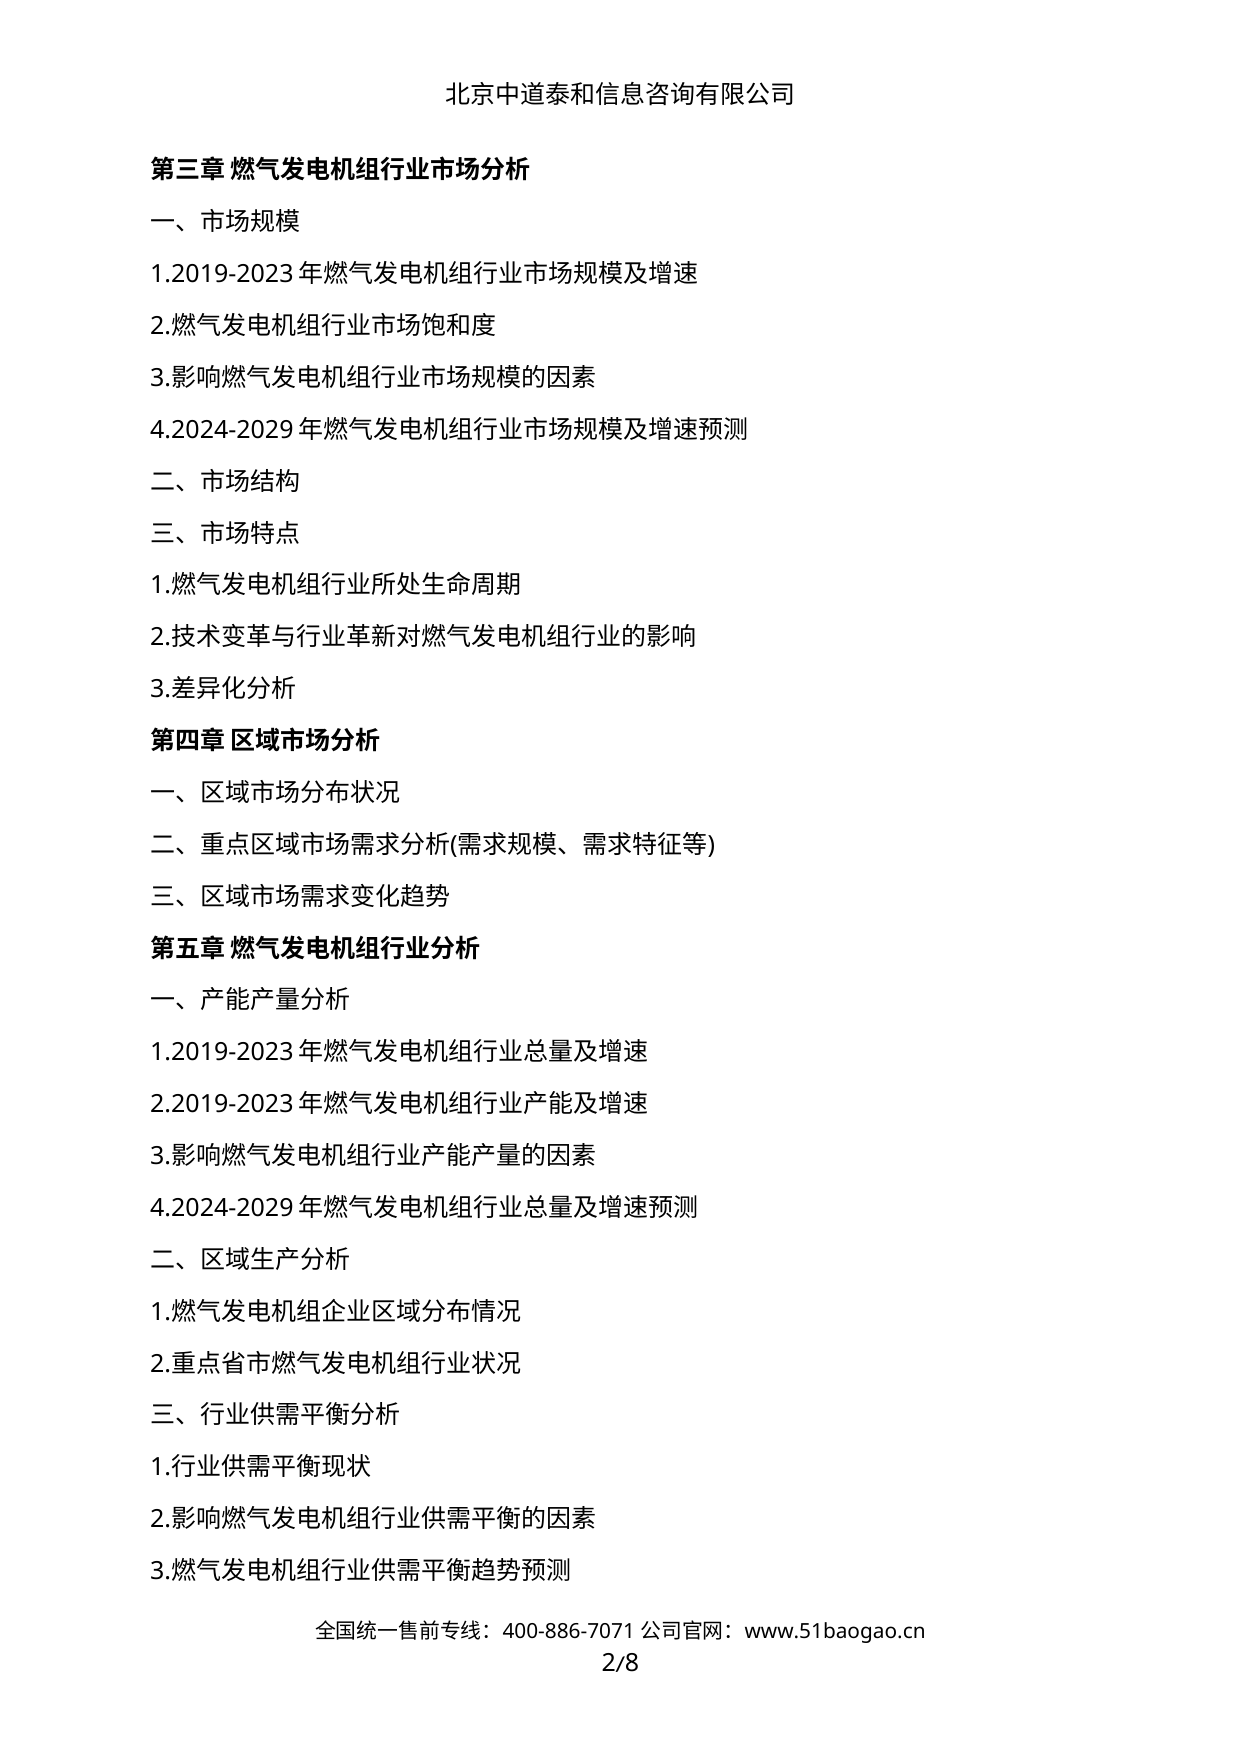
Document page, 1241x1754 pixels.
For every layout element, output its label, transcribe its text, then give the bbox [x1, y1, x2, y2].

text 2.2019-2023年燃气发电机组行业产能及增速 [150, 1084, 1090, 1120]
text 3.影响燃气发电机组行业产能产量的因素 [150, 1136, 1090, 1172]
text 二、区域生产分析 [150, 1239, 1090, 1276]
text 1.行业供需平衡现状 [150, 1447, 1090, 1483]
text 3.燃气发电机组行业供需平衡趋势预测 [150, 1551, 1090, 1587]
text 4.2024-2029年燃气发电机组行业总量及增速预测 [150, 1187, 1090, 1224]
text 一、市场规模 [150, 202, 1090, 238]
text 三、市场特点 [150, 513, 1090, 549]
text 1.2019-2023年燃气发电机组行业总量及增速 [150, 1032, 1090, 1068]
text 第四章 区域市场分析 [150, 721, 1090, 757]
text 1.燃气发电机组企业区域分布情况 [150, 1291, 1090, 1327]
text 2.燃气发电机组行业市场饱和度 [150, 306, 1090, 342]
text 二、市场结构 [150, 461, 1090, 497]
text 2.影响燃气发电机组行业供需平衡的因素 [150, 1499, 1090, 1535]
text 1.2019-2023年燃气发电机组行业市场规模及增速 [150, 254, 1090, 290]
text 1.燃气发电机组行业所处生命周期 [150, 565, 1090, 601]
text 一、区域市场分布状况 [150, 772, 1090, 809]
text 4.2024-2029年燃气发电机组行业市场规模及增速预测 [150, 409, 1090, 446]
text 第五章 燃气发电机组行业分析 [150, 928, 1090, 964]
text 第三章 燃气发电机组行业市场分析 [150, 150, 1090, 186]
text 3.影响燃气发电机组行业市场规模的因素 [150, 357, 1090, 394]
text 二、重点区域市场需求分析(需求规模、需求特征等) [150, 824, 1090, 861]
text 一、产能产量分析 [150, 980, 1090, 1016]
text 3.差异化分析 [150, 669, 1090, 705]
text 2.重点省市燃气发电机组行业状况 [150, 1343, 1090, 1379]
text 三、区域市场需求变化趋势 [150, 876, 1090, 912]
text 三、行业供需平衡分析 [150, 1395, 1090, 1431]
text 2.技术变革与行业革新对燃气发电机组行业的影响 [150, 617, 1090, 653]
